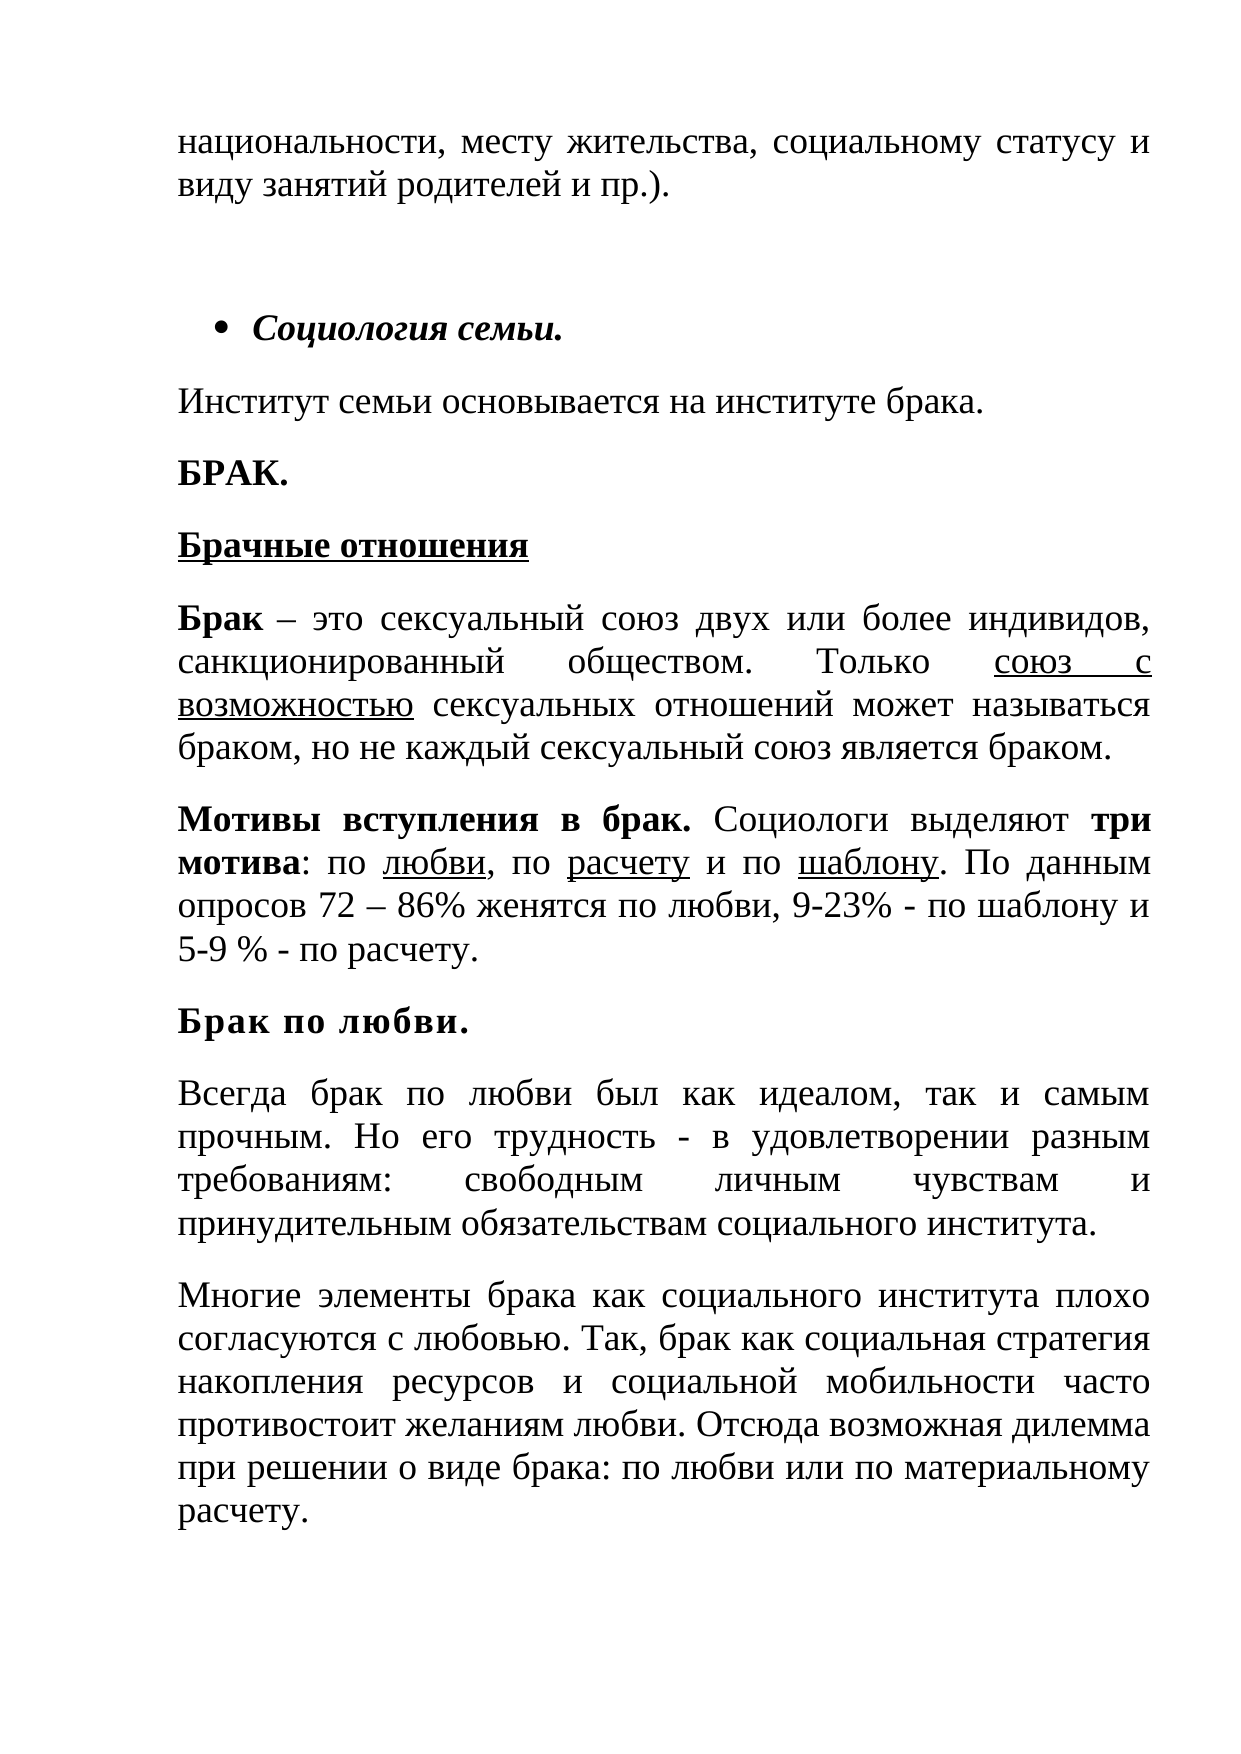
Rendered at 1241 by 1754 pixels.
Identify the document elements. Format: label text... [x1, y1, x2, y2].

text  Социология семьи. [215, 306, 1152, 349]
text Многие элементы брака как социального института плохо согласуются с любовью. Так, брак как социальная стратегия накопления ресурсов и социальной мобильности часто противостоит желаниям любви. Отсюда возможная дилемма при решении о виде брака: по любви или по материальному расчету. [177, 1272, 1152, 1531]
text Брак – это сексуальный союз двух или более индивидов, санкционированный обществом. Только союз с возможностью сексуальных отношений может называться браком, но не каждый сексуальный союз является браком. [177, 595, 1152, 767]
text Брак по любви. [177, 998, 1152, 1041]
text БРАК. [177, 450, 1152, 493]
text Всегда брак по любви был как идеалом, так и самым прочным. Но его трудность - в удовлетворении разным требованиям: свободным личным чувствам и принудительным обязательствам социального института. [177, 1071, 1152, 1243]
text Мотивы вступления в брак. Социологи выделяют три мотива: по любви, по расчету и по шаблону. По данным опросов 72 – 86% женятся по любви, 9-23% - по шаблону и 5-9 % - по расчету. [177, 797, 1152, 969]
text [177, 118, 1152, 204]
text Институт семьи основывается на институте брака. [177, 378, 1152, 421]
text Брачные отношения [177, 523, 1152, 566]
